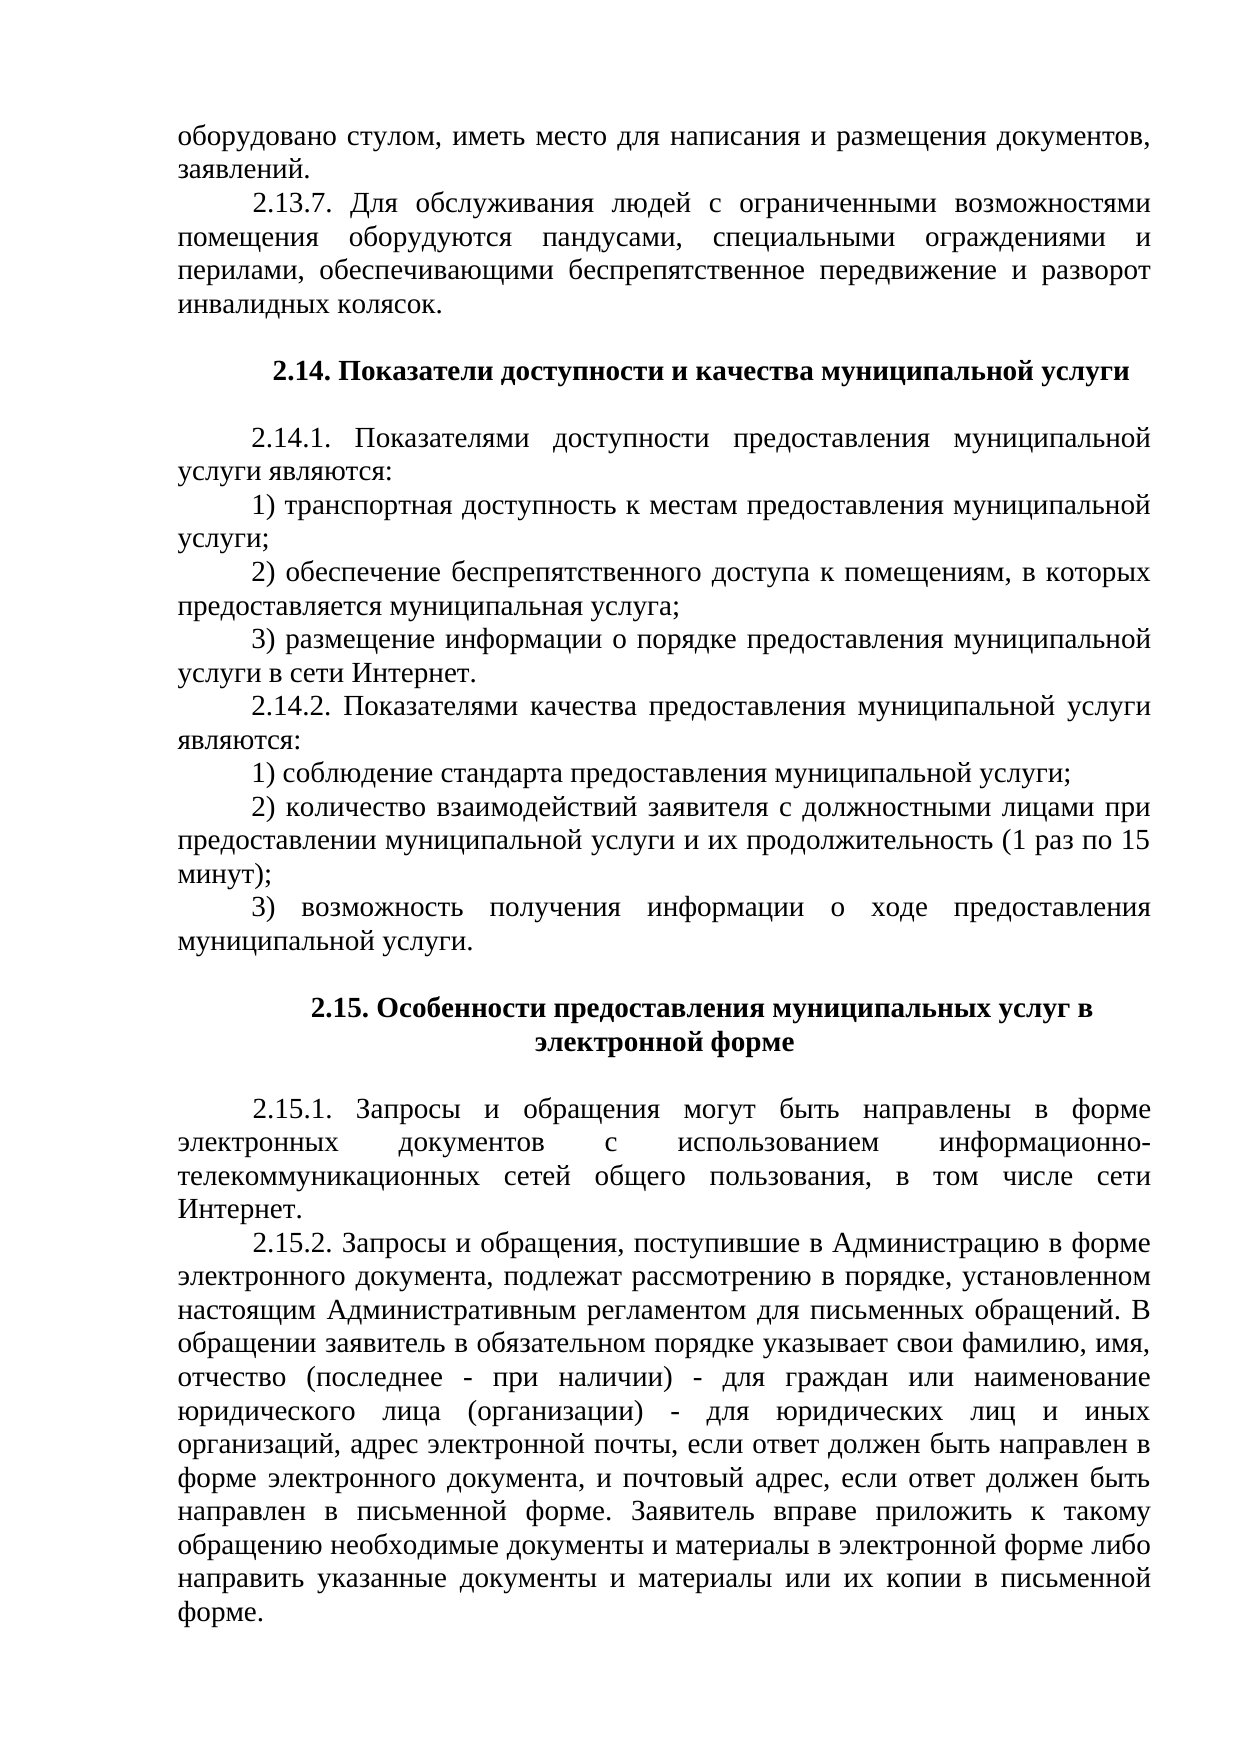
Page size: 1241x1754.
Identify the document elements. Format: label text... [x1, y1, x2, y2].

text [177, 118, 1152, 185]
text 3) размещение информации о порядке предоставления муниципальной услуги в сети Интернет. [177, 621, 1152, 688]
text 2.15.2. Запросы и обращения, поступившие в Администрацию в форме электронного документа, подлежат рассмотрению в порядке, установленном настоящим Административным регламентом для письменных обращений. В обращении заявитель в обязательном порядке указывает свои фамилию, имя, отчество (последнее - при наличии) - для граждан или наименование юридического лица (организации) - для юридических лиц и иных организаций, адрес электронной почты, если ответ должен быть направлен в форме электронного документа, и почтовый адрес, если ответ должен быть направлен в письменной форме. Заявитель вправе приложить к такому обращению необходимые документы и материалы в электронной форме либо направить указанные документы и материалы или их копии в письменной форме. [177, 1225, 1152, 1627]
text 3) возможность получения информации о ходе предоставления муниципальной услуги. [177, 889, 1152, 957]
text 2.14.1. Показателями доступности предоставления муниципальной услуги являются: [177, 420, 1152, 487]
text 2) обеспечение беспрепятственного доступа к помещениям, в которых предоставляется муниципальная услуга; [177, 554, 1152, 621]
text 2.15.1. Запросы и обращения могут быть направлены в форме электронных документов с использованием информационно-телекоммуникационных сетей общего пользования, в том числе сети Интернет. [177, 1091, 1152, 1225]
text 2.14.2. Показателями качества предоставления муниципальной услуги являются: [177, 688, 1152, 755]
text 1) соблюдение стандарта предоставления муниципальной услуги; [177, 755, 1152, 789]
text 2.13.7. Для обслуживания людей с ограниченными возможностями помещения оборудуются пандусами, специальными ограждениями и перилами, обеспечивающими беспрепятственное передвижение и разворот инвалидных колясок. [177, 185, 1152, 319]
text 2.14. Показатели доступности и качества муниципальной услуги [177, 353, 1152, 386]
text 2) количество взаимодействий заявителя с должностными лицами при предоставлении муниципальной услуги и их продолжительность (1 раз по 15 минут); [177, 789, 1152, 889]
text 2.15. Особенности предоставления муниципальных услуг в электронной форме [177, 990, 1152, 1057]
text 1) транспортная доступность к местам предоставления муниципальной услуги; [177, 487, 1152, 554]
